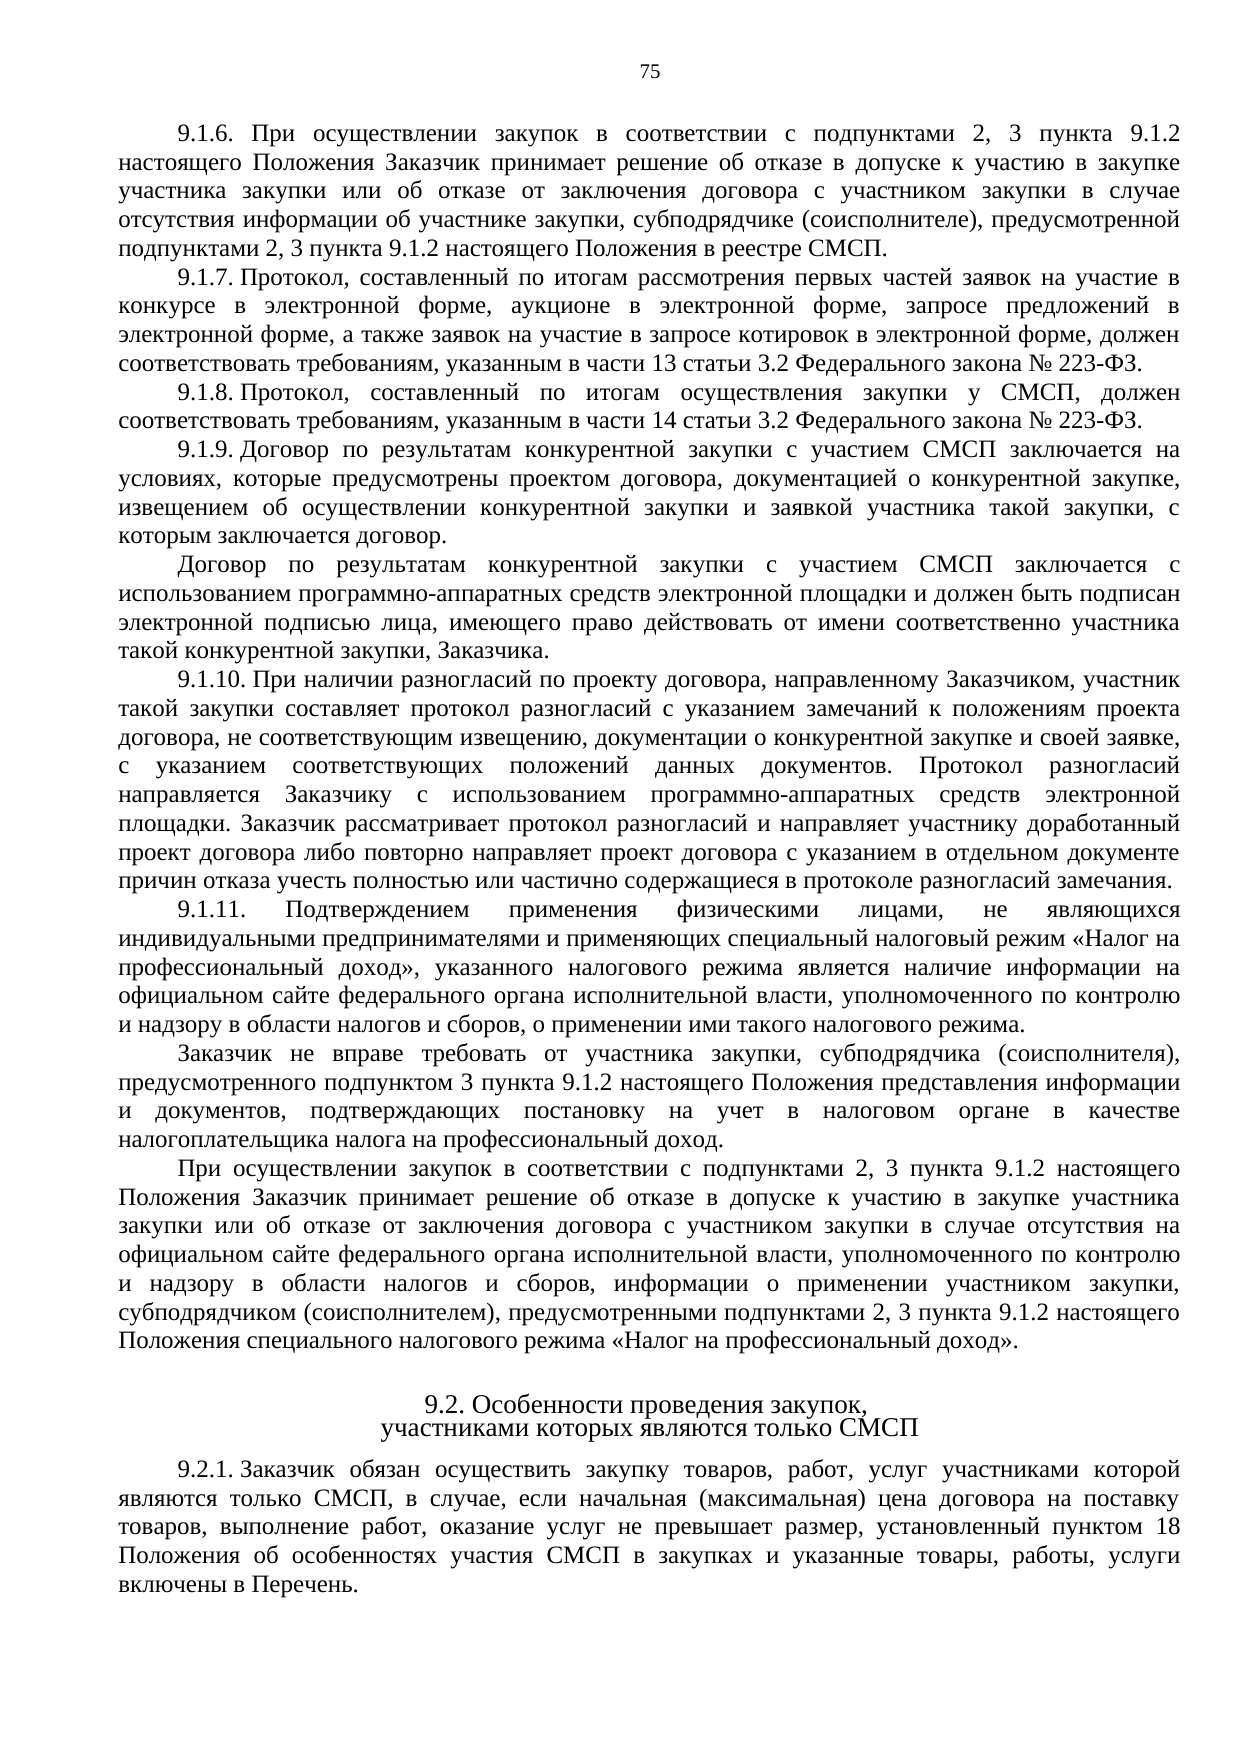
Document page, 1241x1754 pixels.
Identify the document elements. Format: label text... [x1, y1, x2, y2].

text Договор по результатам конкурентной закупки с участием СМСП заключается с использованием программно-аппаратных средств электронной площадки и должен быть подписан электронной подписью лица, имеющего право действовать от имени соответственно участника такой конкурентной закупки, Заказчика. [118, 549, 1181, 664]
text 9.1.8. Протокол, составленный по итогам осуществления закупки у СМСП, должен соответствовать требованиям, указанным в части 14 статьи 3.2 Федерального закона № 223-ФЗ. [118, 377, 1181, 434]
text 9.2.1. Заказчик обязан осуществить закупку товаров, работ, услуг участниками которой являются только СМСП, в случае, если начальная (максимальная) цена договора на поставку товаров, выполнение работ, оказание услуг не превышает размер, установленный пунктом 18 Положения об особенностях участия СМСП в закупках и указанные товары, работы, услуги включены в Перечень. [118, 1454, 1181, 1598]
text 9.1.9. Договор по результатам конкурентной закупки с участием СМСП заключается на условиях, которые предусмотрены проектом договора, документацией о конкурентной закупке, извещением об осуществлении конкурентной закупки и заявкой участника такой закупки, с которым заключается договор. [118, 434, 1181, 549]
text 9.1.10. При наличии разногласий по проекту договора, направленному Заказчиком, участник такой закупки составляет протокол разногласий с указанием замечаний к положениям проекта договора, не соответствующим извещению, документации о конкурентной закупке и своей заявке, с указанием соответствующих положений данных документов. Протокол разногласий направляется Заказчику с использованием программно-аппаратных средств электронной площадки. Заказчик рассматривает протокол разногласий и направляет участнику доработанный проект договора либо повторно направляет проект договора с указанием в отдельном документе причин отказа учесть полностью или частично содержащиеся в протоколе разногласий замечания. [118, 664, 1181, 894]
text 9.2. Особенности проведения закупок, участниками которых являются только СМСП [118, 1396, 1181, 1441]
text Заказчик не вправе требовать от участника закупки, субподрядчика (соисполнителя), предусмотренного подпунктом 3 пункта 9.1.2 настоящего Положения представления информации и документов, подтверждающих постановку на учет в налоговом органе в качестве налогоплательщика налога на профессиональный доход. [118, 1038, 1181, 1153]
text 9.1.11. Подтверждением применения физическими лицами, не являющихся индивидуальными предпринимателями и применяющих специальный налоговый режим «Налог на профессиональный доход», указанного налогового режима является наличие информации на официальном сайте федерального органа исполнительной власти, уполномоченного по контролю и надзору в области налогов и сборов, о применении ими такого налогового режима. [118, 894, 1181, 1038]
text При осуществлении закупок в соответствии с подпунктами 2, 3 пункта 9.1.2 настоящего Положения Заказчик принимает решение об отказе в допуске к участию в закупке участника закупки или об отказе от заключения договора с участником закупки в случае отсутствия на официальном сайте федерального органа исполнительной власти, уполномоченного по контролю и надзору в области налогов и сборов, информации о применении участником закупки, субподрядчиком (соисполнителем), предусмотренными подпунктами 2, 3 пункта 9.1.2 настоящего Положения специального налогового режима «Налог на профессиональный доход». [118, 1153, 1181, 1354]
text 9.1.7. Протокол, составленный по итогам рассмотрения первых частей заявок на участие в конкурсе в электронной форме, аукционе в электронной форме, запросе предложений в электронной форме, а также заявок на участие в запросе котировок в электронной форме, должен соответствовать требованиям, указанным в части 13 статьи 3.2 Федерального закона № 223-ФЗ. [118, 262, 1181, 377]
text 9.1.6. При осуществлении закупок в соответствии с подпунктами 2, 3 пункта 9.1.2 настоящего Положения Заказчик принимает решение об отказе в допуске к участию в закупке участника закупки или об отказе от заключения договора с участником закупки в случае отсутствия информации об участнике закупки, субподрядчике (соисполнителе), предусмотренной подпунктами 2, 3 пункта 9.1.2 настоящего Положения в реестре СМСП. [118, 118, 1181, 262]
